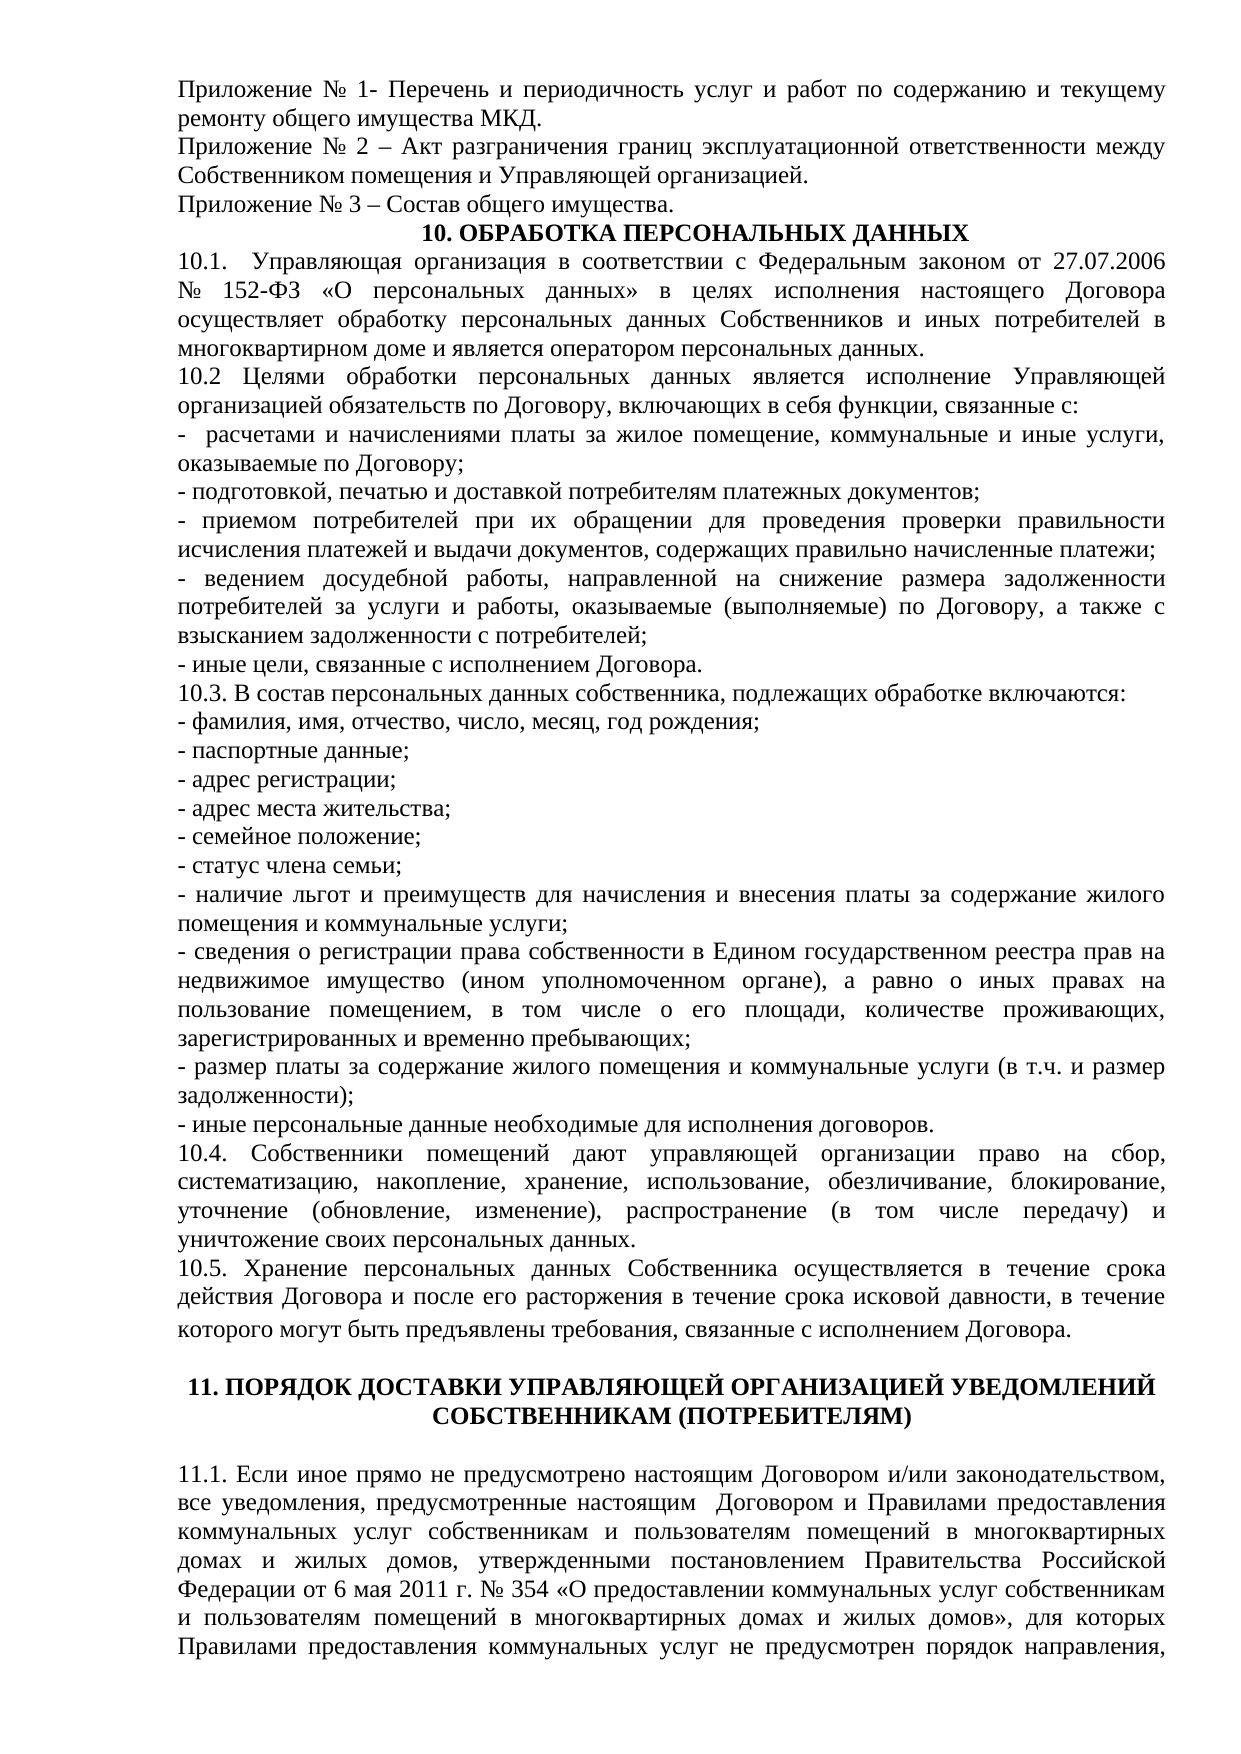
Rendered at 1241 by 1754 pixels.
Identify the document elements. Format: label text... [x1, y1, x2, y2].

text - статус члена семьи; [177, 850, 1167, 879]
text - адрес регистрации; [177, 764, 1167, 793]
text - размер платы за содержание жилого помещения и коммунальные услуги (в т.ч. и размер задолженности); [177, 1051, 1167, 1109]
text Приложение № 3 – Состав общего имущества. [177, 189, 1167, 218]
text Приложение № 1- Перечень и периодичность услуг и работ по содержанию и текущему ремонту общего имущества МКД. [177, 74, 1167, 131]
text - семейное положение; [177, 821, 1167, 850]
text 10. ОБРАБОТКА ПЕРСОНАЛЬНЫХ ДАННЫХ [177, 218, 1167, 246]
text - сведения о регистрации права собственности в Едином государственном реестра прав на недвижимое имущество (ином уполномоченном органе), а равно о иных правах на пользование помещением, в том числе о его площади, количестве проживающих, зарегистрированных и временно пребывающих; [177, 936, 1167, 1051]
text - ведением досудебной работы, направленной на снижение размера задолженности потребителей за услуги и работы, оказываемые (выполняемые) по Договору, а также с взысканием задолженности с потребителей; [177, 563, 1167, 649]
text Приложение № 2 – Акт разграничения границ эксплуатационной ответственности между Собственником помещения и Управляющей организацией. [177, 131, 1167, 189]
text - фамилия, имя, отчество, число, месяц, год рождения; [177, 706, 1167, 735]
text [177, 1459, 1167, 1660]
text - иные цели, связанные с исполнением Договора. [177, 649, 1167, 678]
text 10.3. В состав персональных данных собственника, подлежащих обработке включаются: [177, 678, 1167, 706]
text 10.2 Целями обработки персональных данных является исполнение Управляющей организацией обязательств по Договору, включающих в себя функции, связанные с: [177, 361, 1167, 419]
text - приемом потребителей при их обращении для проведения проверки правильности исчисления платежей и выдачи документов, содержащих правильно начисленные платежи; [177, 505, 1167, 563]
text - паспортные данные; [177, 735, 1167, 764]
text - подготовкой, печатью и доставкой потребителям платежных документов; [177, 476, 1167, 505]
text 10.1. Управляющая организация в соответствии с Федеральным законом от 27.07.2006 № 152-ФЗ «О персональных данных» в целях исполнения настоящего Договора осуществляет обработку персональных данных Собственников и иных потребителей в многоквартирном доме и является оператором персональных данных. [177, 246, 1167, 361]
text 10.4. Собственники помещений дают управляющей организации право на сбор, систематизацию, накопление, хранение, использование, обезличивание, блокирование, уточнение (обновление, изменение), распространение (в том числе передачу) и уничтожение своих персональных данных. [177, 1138, 1167, 1253]
text 10.5. Хранение персональных данных Собственника осуществляется в течение срока действия Договора и после его расторжения в течение срока исковой давности, в течение которого могут быть предъявлены требования, связанные с исполнением Договора. [177, 1253, 1167, 1344]
text - наличие льгот и преимуществ для начисления и внесения платы за содержание жилого помещения и коммунальные услуги; [177, 879, 1167, 936]
text 11. ПОРЯДОК ДОСТАВКИ УПРАВЛЯЮЩЕЙ ОРГАНИЗАЦИЕЙ УВЕДОМЛЕНИЙ СОБСТВЕННИКАМ (ПОТРЕБИТЕЛЯМ) [177, 1372, 1167, 1430]
text - расчетами и начислениями платы за жилое помещение, коммунальные и иные услуги, оказываемые по Договору; [177, 419, 1167, 476]
text - иные персональные данные необходимые для исполнения договоров. [177, 1109, 1167, 1138]
text - адрес места жительства; [177, 793, 1167, 821]
